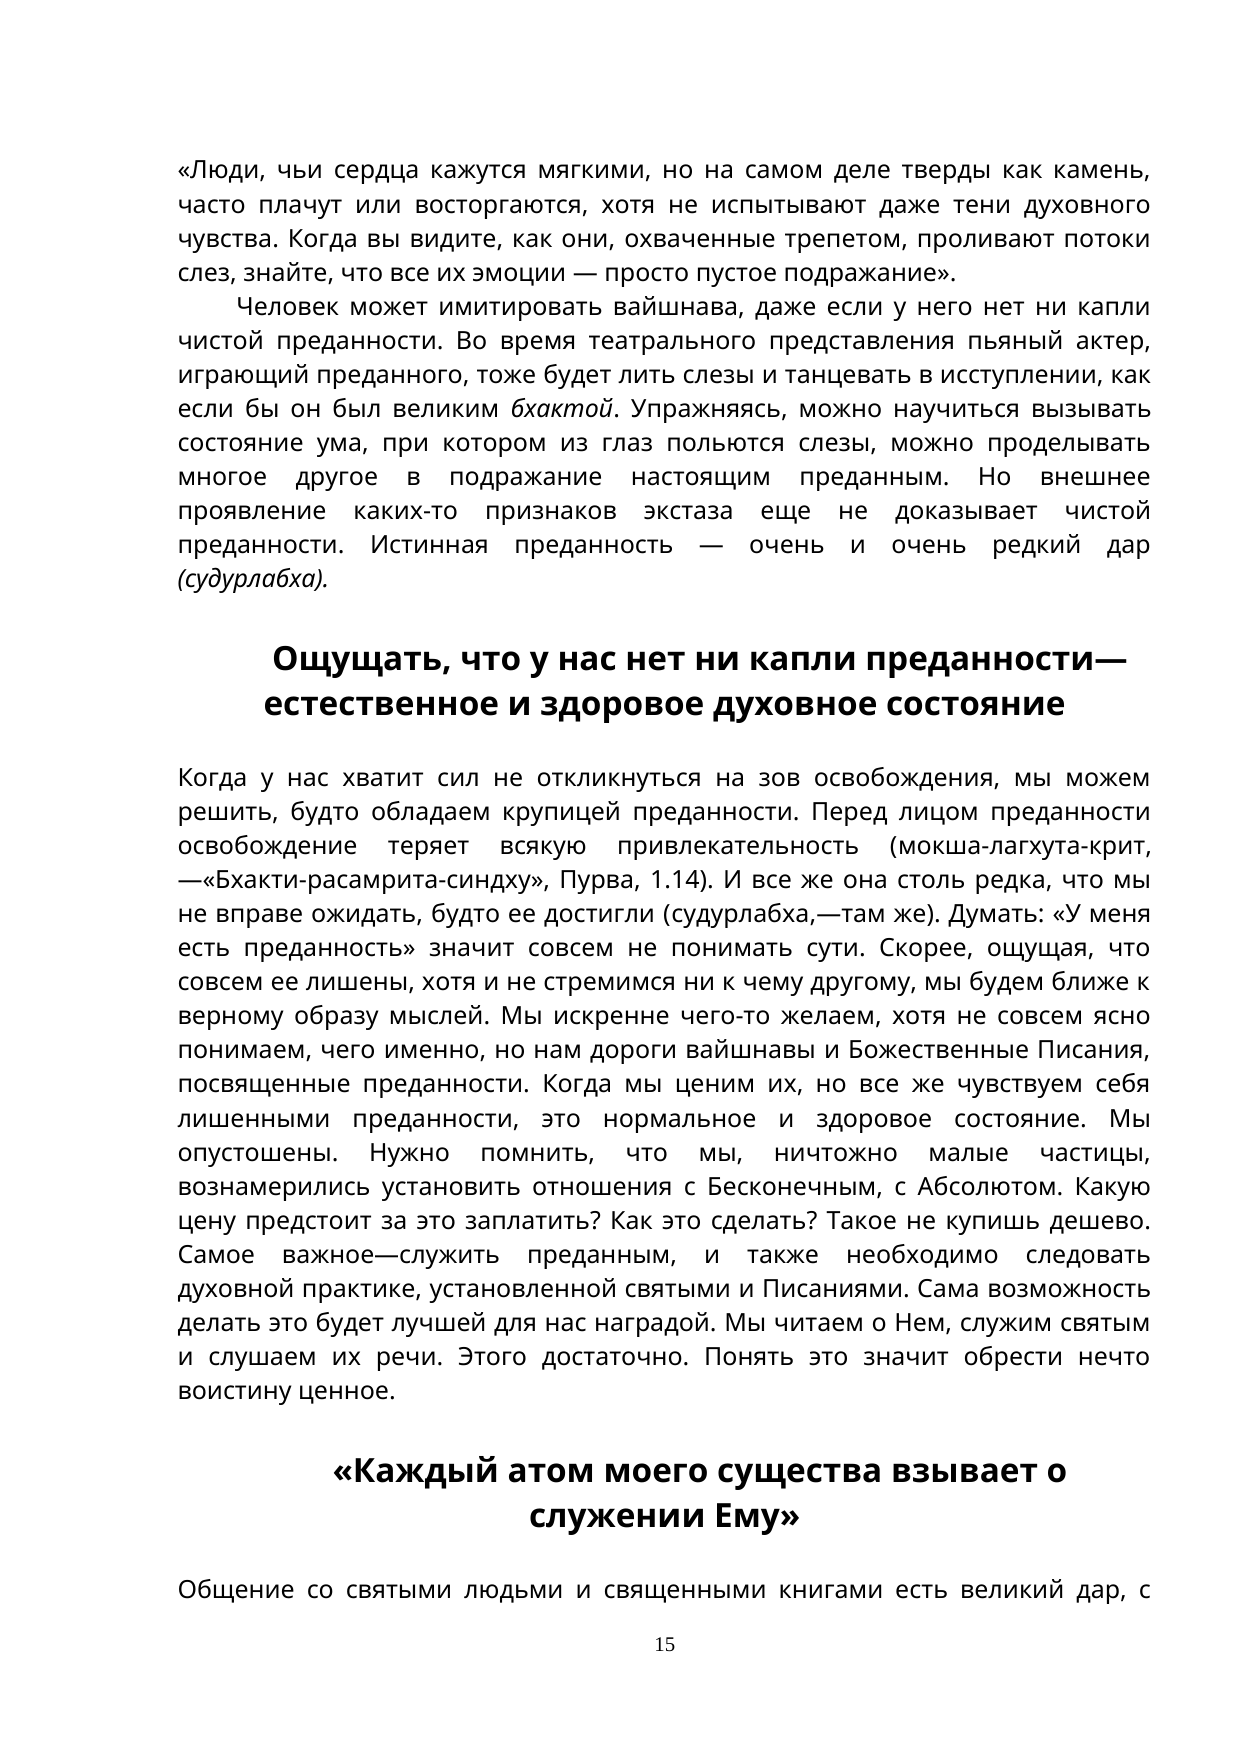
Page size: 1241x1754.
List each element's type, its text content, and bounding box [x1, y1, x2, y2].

text «Каждый атом моего существа взывает о служении Ему» [177, 1446, 1152, 1537]
text Человек может имитировать вайшнава, даже если у него нет ни капли чистой преданности. Во время театрального представления пьяный актер, играющий преданного, тоже будет лить слезы и танцевать в исступлении, как если бы он был великим бхактой. Упражняясь, можно научиться вызывать состояние ума, при котором из глаз польются слезы, можно проделывать многое другое в подражание настоящим преданным. Но внешнее проявление каких-то признаков экстаза еще не доказывает чистой преданности. Истинная преданность — очень и очень редкий дар (судурлабха). [177, 288, 1152, 595]
text «Люди, чьи сердца кажутся мягкими, но на самом деле тверды как камень, часто плачут или восторгаются, хотя не испытывают даже тени духовного чувства. Когда вы видите, как они, охваченные трепетом, проливают потоки слез, знайте, что все их эмоции — просто пустое подражание». [177, 152, 1152, 288]
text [177, 1571, 1152, 1605]
text Ощущать, что у нас нет ни капли преданности—естественное и здоровое духовное состояние [177, 635, 1152, 726]
text Когда у нас хватит сил не откликнуться на зов освобождения, мы можем решить, будто обладаем крупицей преданности. Перед лицом преданности освобождение теряет всякую привлекательность (мокша-лагхута-крит,—«Бхакти-расамрита-синдху», Пурва, 1.14). И все же она столь редка, что мы не вправе ожидать, будто ее достигли (судурлабха,—там же). Думать: «У меня есть преданность» значит совсем не понимать сути. Скорее, ощущая, что совсем ее лишены, хотя и не стремимся ни к чему другому, мы будем ближе к верному образу мыслей. Мы искренне чего-то желаем, хотя не совсем ясно понимаем, чего именно, но нам дороги вайшнавы и Божественные Писания, посвященные преданности. Когда мы ценим их, но все же чувствуем себя лишенными преданности, это нормальное и здоровое состояние. Мы опустошены. Нужно помнить, что мы, ничтожно малые частицы, вознамерились установить отношения с Бесконечным, с Абсолютом. Какую цену предстоит за это заплатить? Как это сделать? Такое не купишь дешево. Самое важное—служить преданным, и также необходимо следовать духовной практике, установленной святыми и Писаниями. Сама возможность делать это будет лучшей для нас наградой. Мы читаем о Нем, служим святым и слушаем их речи. Этого достаточно. Понять это значит обрести нечто воистину ценное. [177, 759, 1152, 1407]
